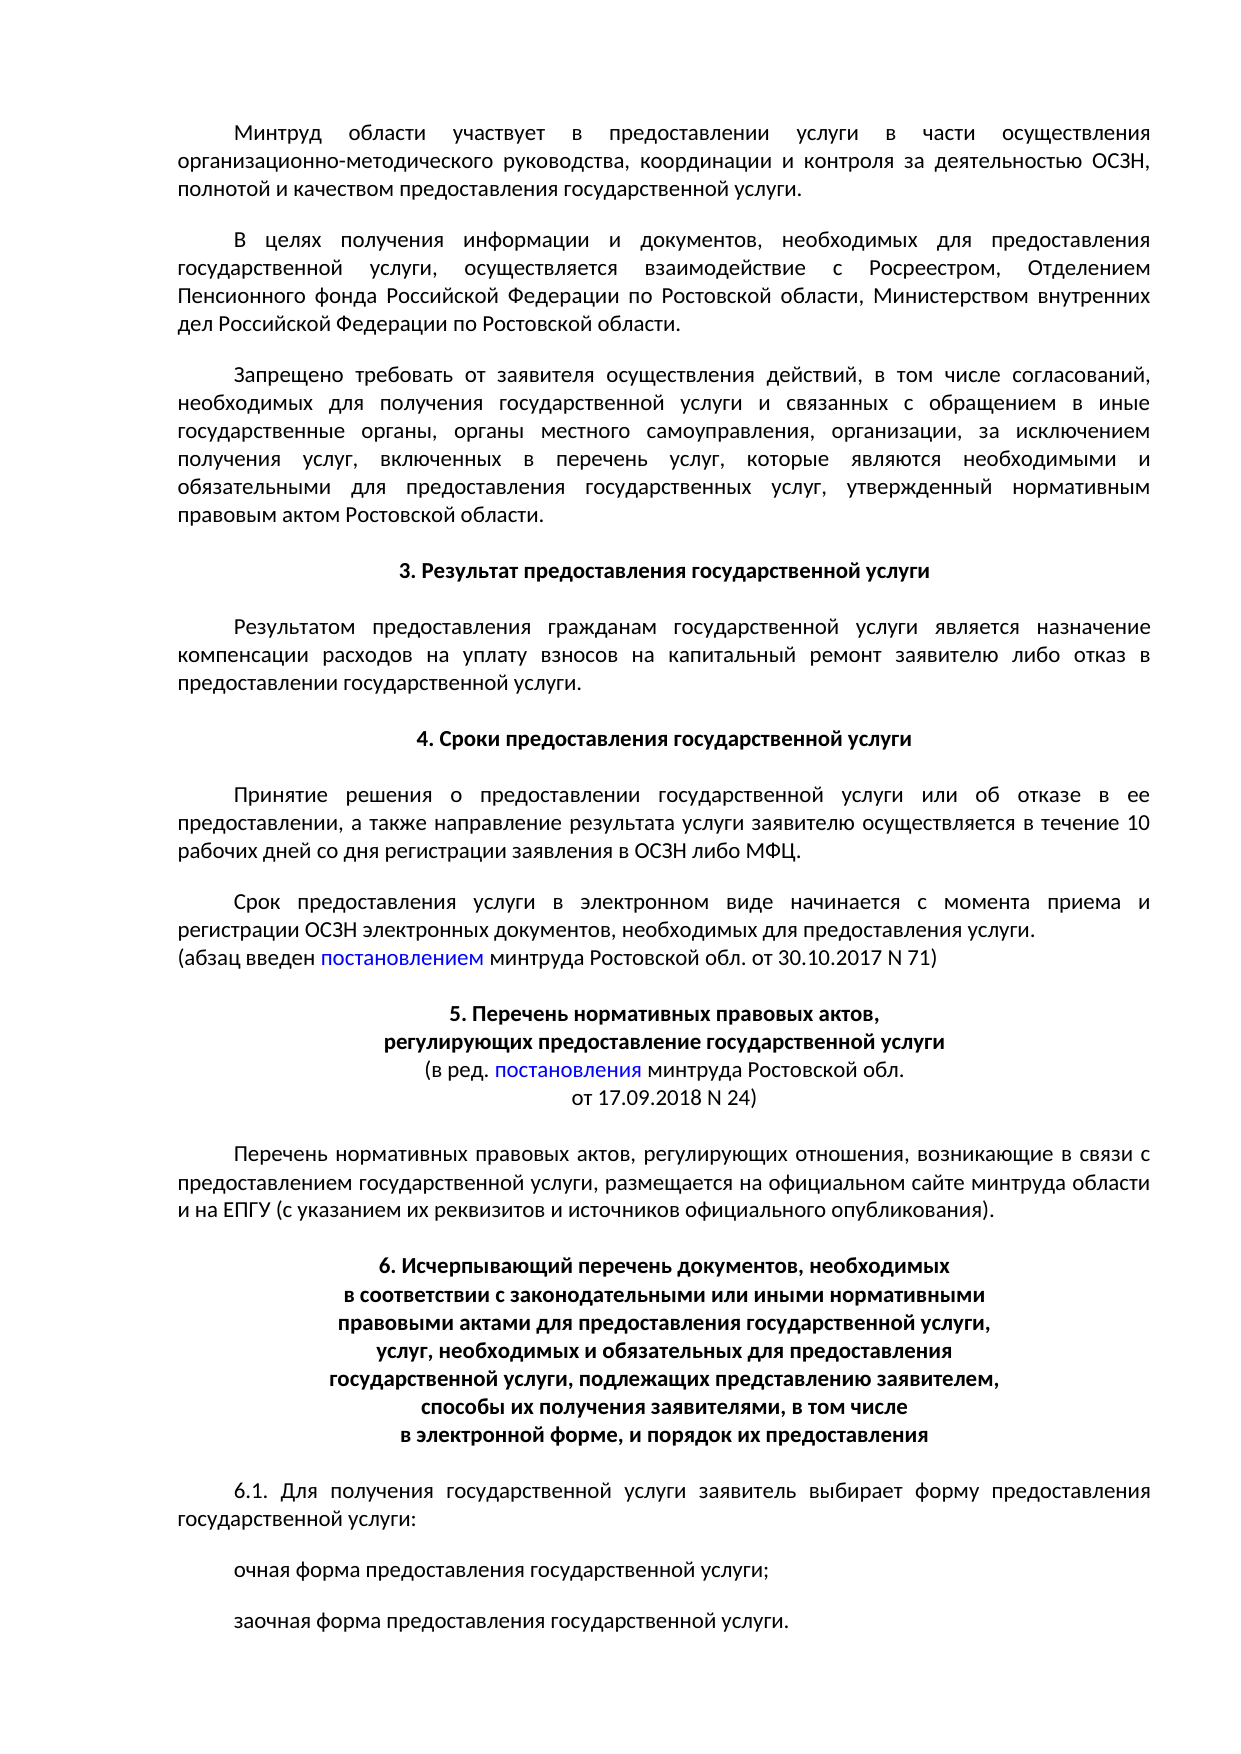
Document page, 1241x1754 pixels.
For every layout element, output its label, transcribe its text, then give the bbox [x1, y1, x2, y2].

text Перечень нормативных правовых актов, регулирующих отношения, возникающие в связи с предоставлением государственной услуги, размещается на официальном сайте минтруда области и на ЕПГУ (с указанием их реквизитов и источников официального опубликования). [177, 1139, 1152, 1224]
title правовыми актами для предоставления государственной услуги, [177, 1308, 1152, 1336]
text 6.1. Для получения государственной услуги заявитель выбирает форму предоставления государственной услуги: [177, 1476, 1152, 1532]
text от 17.09.2018 N 24) [177, 1083, 1152, 1112]
title государственной услуги, подлежащих представлению заявителем, [177, 1364, 1152, 1392]
title регулирующих предоставление государственной услуги [177, 1027, 1152, 1056]
text очная форма предоставления государственной услуги; [177, 1555, 1152, 1583]
text В целях получения информации и документов, необходимых для предоставления государственной услуги, осуществляется взаимодействие с Росреестром, Отделением Пенсионного фонда Российской Федерации по Ростовской области, Министерством внутренних дел Российской Федерации по Ростовской области. [177, 225, 1152, 337]
text (абзац введен постановлением минтруда Ростовской обл. от 30.10.2017 N 71) [177, 943, 1152, 971]
text заочная форма предоставления государственной услуги. [177, 1606, 1152, 1634]
title 3. Результат предоставления государственной услуги [177, 556, 1152, 584]
title способы их получения заявителями, в том числе [177, 1392, 1152, 1420]
text Принятие решения о предоставлении государственной услуги или об отказе в ее предоставлении, а также направление результата услуги заявителю осуществляется в течение 10 рабочих дней со дня регистрации заявления в ОСЗН либо МФЦ. [177, 780, 1152, 864]
title в соответствии с законодательными или иными нормативными [177, 1280, 1152, 1308]
title 6. Исчерпывающий перечень документов, необходимых [177, 1252, 1152, 1280]
text Результатом предоставления гражданам государственной услуги является назначение компенсации расходов на уплату взносов на капитальный ремонт заявителю либо отказ в предоставлении государственной услуги. [177, 612, 1152, 696]
title услуг, необходимых и обязательных для предоставления [177, 1336, 1152, 1364]
title 4. Сроки предоставления государственной услуги [177, 724, 1152, 752]
text Запрещено требовать от заявителя осуществления действий, в том числе согласований, необходимых для получения государственной услуги и связанных с обращением в иные государственные органы, органы местного самоуправления, организации, за исключением получения услуг, включенных в перечень услуг, которые являются необходимыми и обязательными для предоставления государственных услуг, утвержденный нормативным правовым актом Ростовской области. [177, 360, 1152, 528]
text Срок предоставления услуги в электронном виде начинается с момента приема и регистрации ОСЗН электронных документов, необходимых для предоставления услуги. [177, 887, 1152, 943]
title 5. Перечень нормативных правовых актов, [177, 999, 1152, 1027]
text (в ред. постановления минтруда Ростовской обл. [177, 1056, 1152, 1083]
title в электронной форме, и порядок их предоставления [177, 1420, 1152, 1448]
text Минтруд области участвует в предоставлении услуги в части осуществления организационно-методического руководства, координации и контроля за деятельностью ОСЗН, полнотой и качеством предоставления государственной услуги. [177, 118, 1152, 202]
